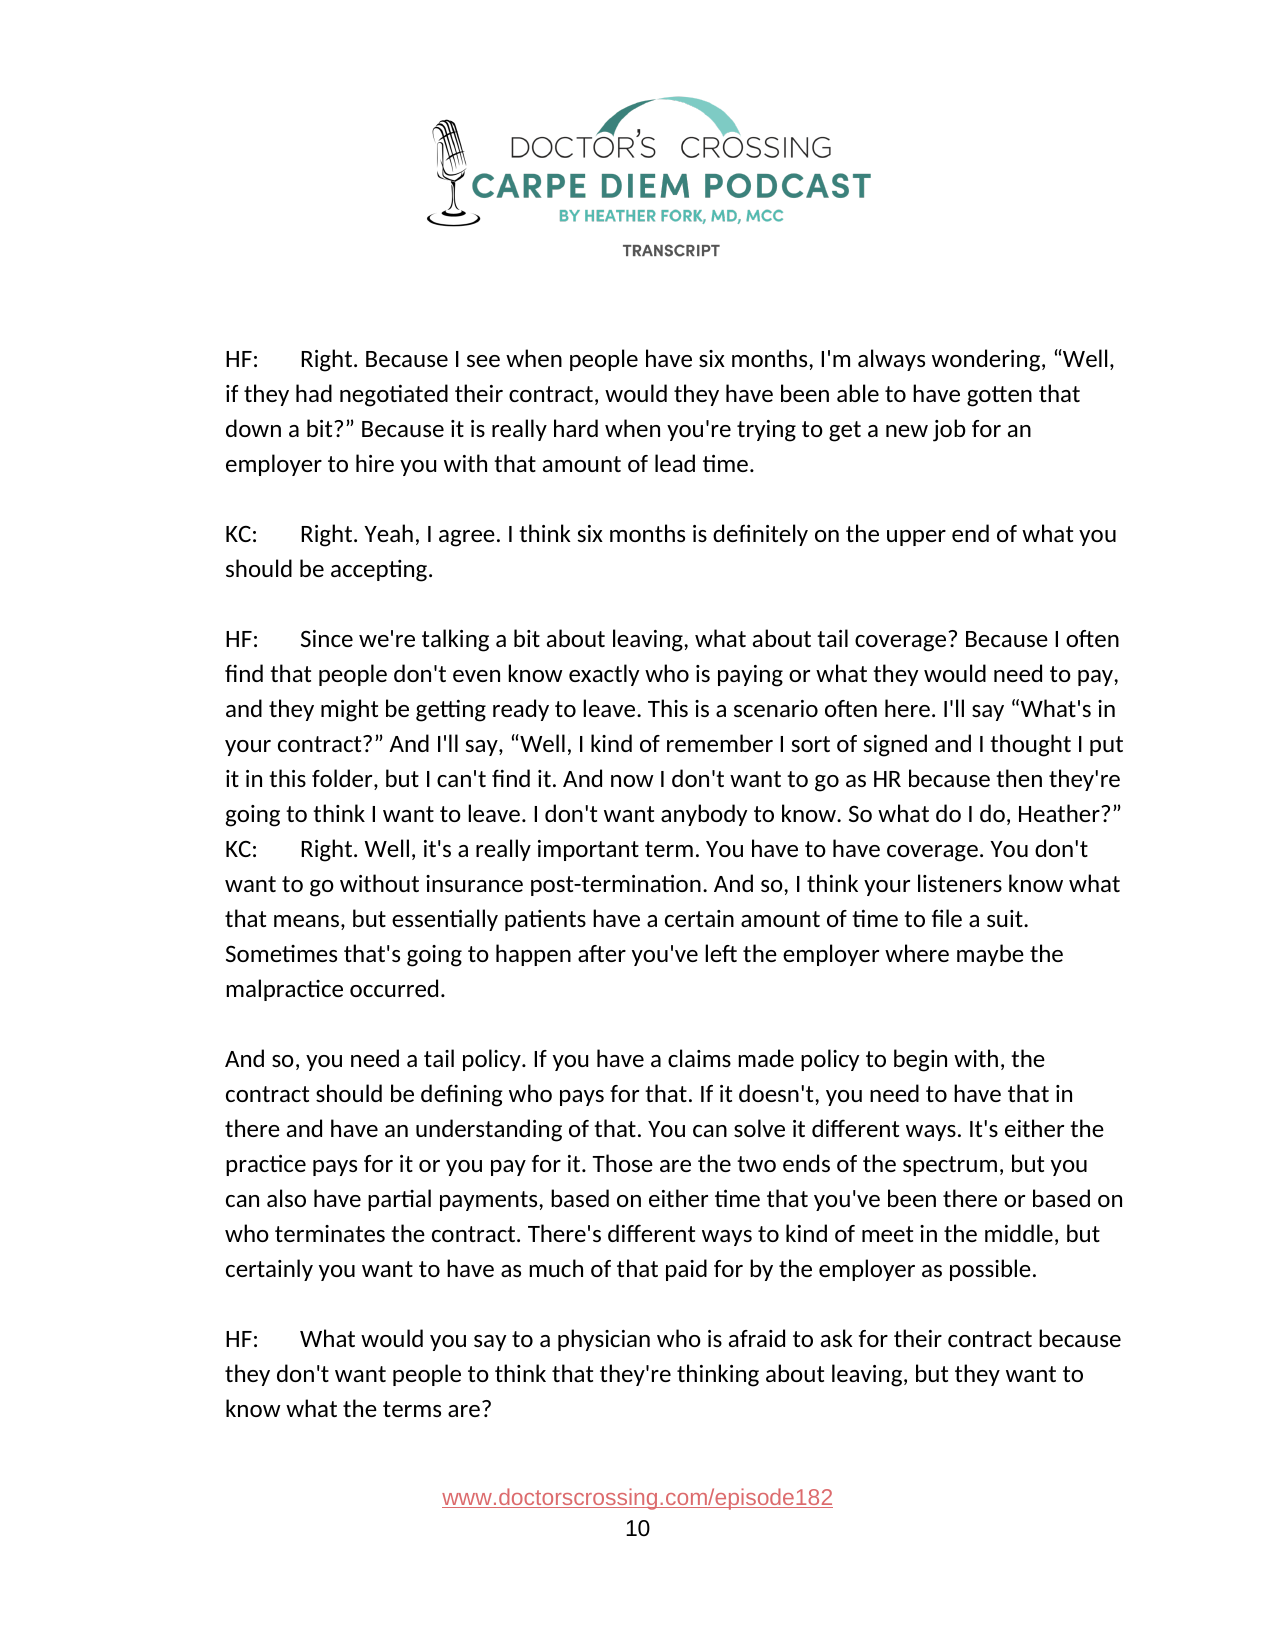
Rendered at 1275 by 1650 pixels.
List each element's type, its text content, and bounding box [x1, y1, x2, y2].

picture [320, 71, 1022, 150]
text And so, you need a tail policy. If you have a claims made policy to begin with, the contract should be defining who pays for that. If it doesn't, you need to have that in there and have an understanding of that. You can solve it different ways. It's either the practice pays for it or you pay for it. Those are the two ends of the spectrum, but you can also have partial payments, based on either time that you've been there or based on who terminates the contract. There's different ways to kind of meet in the middle, but certainly you want to have as much of that paid for by the employer as possible. [225, 1043, 1125, 1283]
text KC: Right. Yeah, I agree. I think six months is definitely on the upper end of what you should be accepting. [225, 518, 1125, 583]
text HF: Since we're talking a bit about leaving, what about tail coverage? Because I often find that people don't even know exactly who is paying or what they would need to pay, and they might be getting ready to leave. This is a scenario often here. I'll say “What's in your contract?” And I'll say, “Well, I kind of remember I sort of signed and I thought I put it in this folder, but I can't find it. And now I don't want to go as HR because then they're going to think I want to leave. I don't want anybody to know. So what do I do, Heather?” [225, 623, 1125, 828]
text KC: Right. Well, it's a really important term. You have to have coverage. You don't want to go without insurance post-termination. And so, I think your listeners know what that means, but essentially patients have a certain amount of time to file a suit. Sometimes that's going to happen after you've left the employer where maybe the malpractice occurred. [225, 833, 1125, 1003]
text HF: Right. Because I see when people have six months, I'm always wondering, “Well, if they had negotiated their contract, would they have been able to have gotten that down a bit?” Because it is really hard when you're trying to get a new job for an employer to hire you with that amount of lead time. [225, 150, 1125, 478]
text HF: What would you say to a physician who is afraid to ask for their contract because they don't want people to think that they're thinking about leaving, but they want to know what the terms are? [225, 1323, 1125, 1423]
